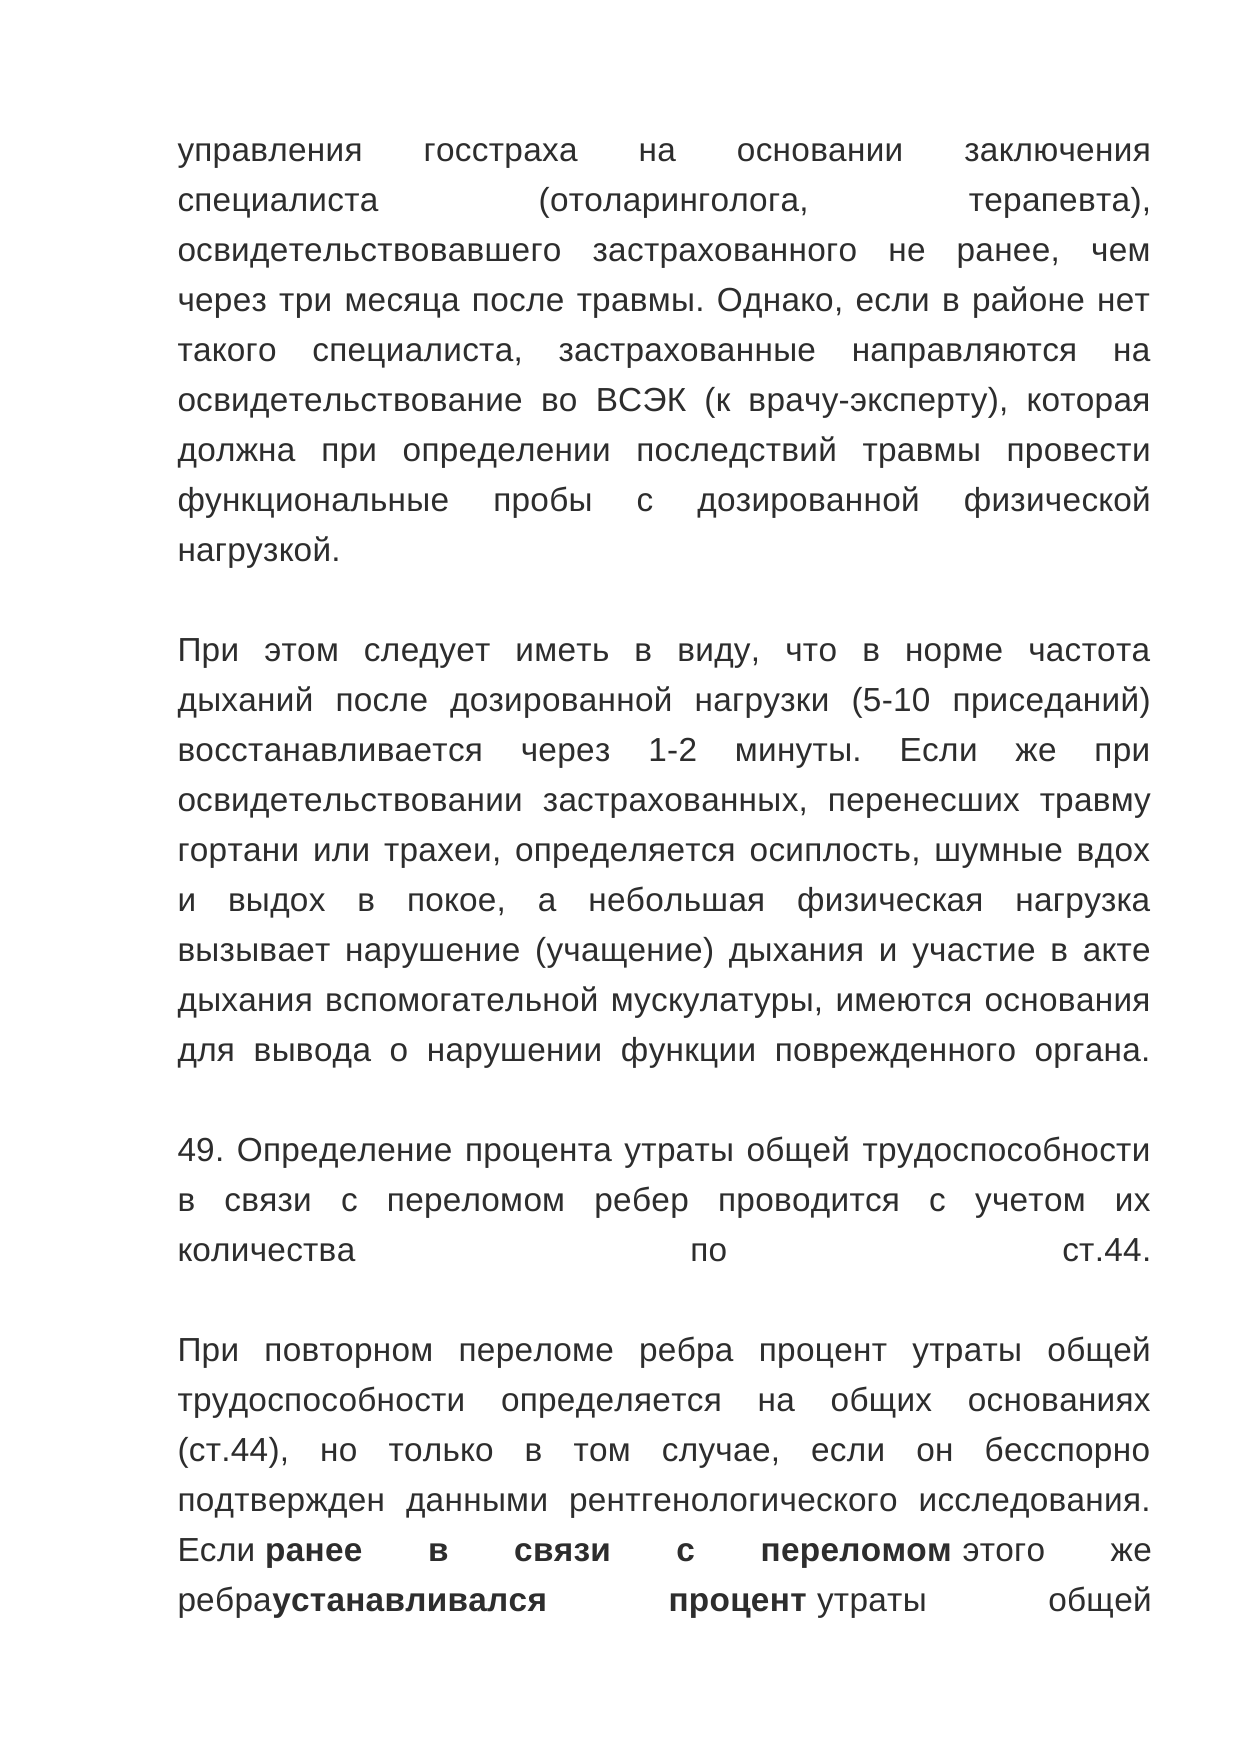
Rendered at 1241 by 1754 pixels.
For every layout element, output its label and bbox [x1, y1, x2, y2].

text [177, 118, 1152, 1118]
text [177, 1118, 1152, 1618]
